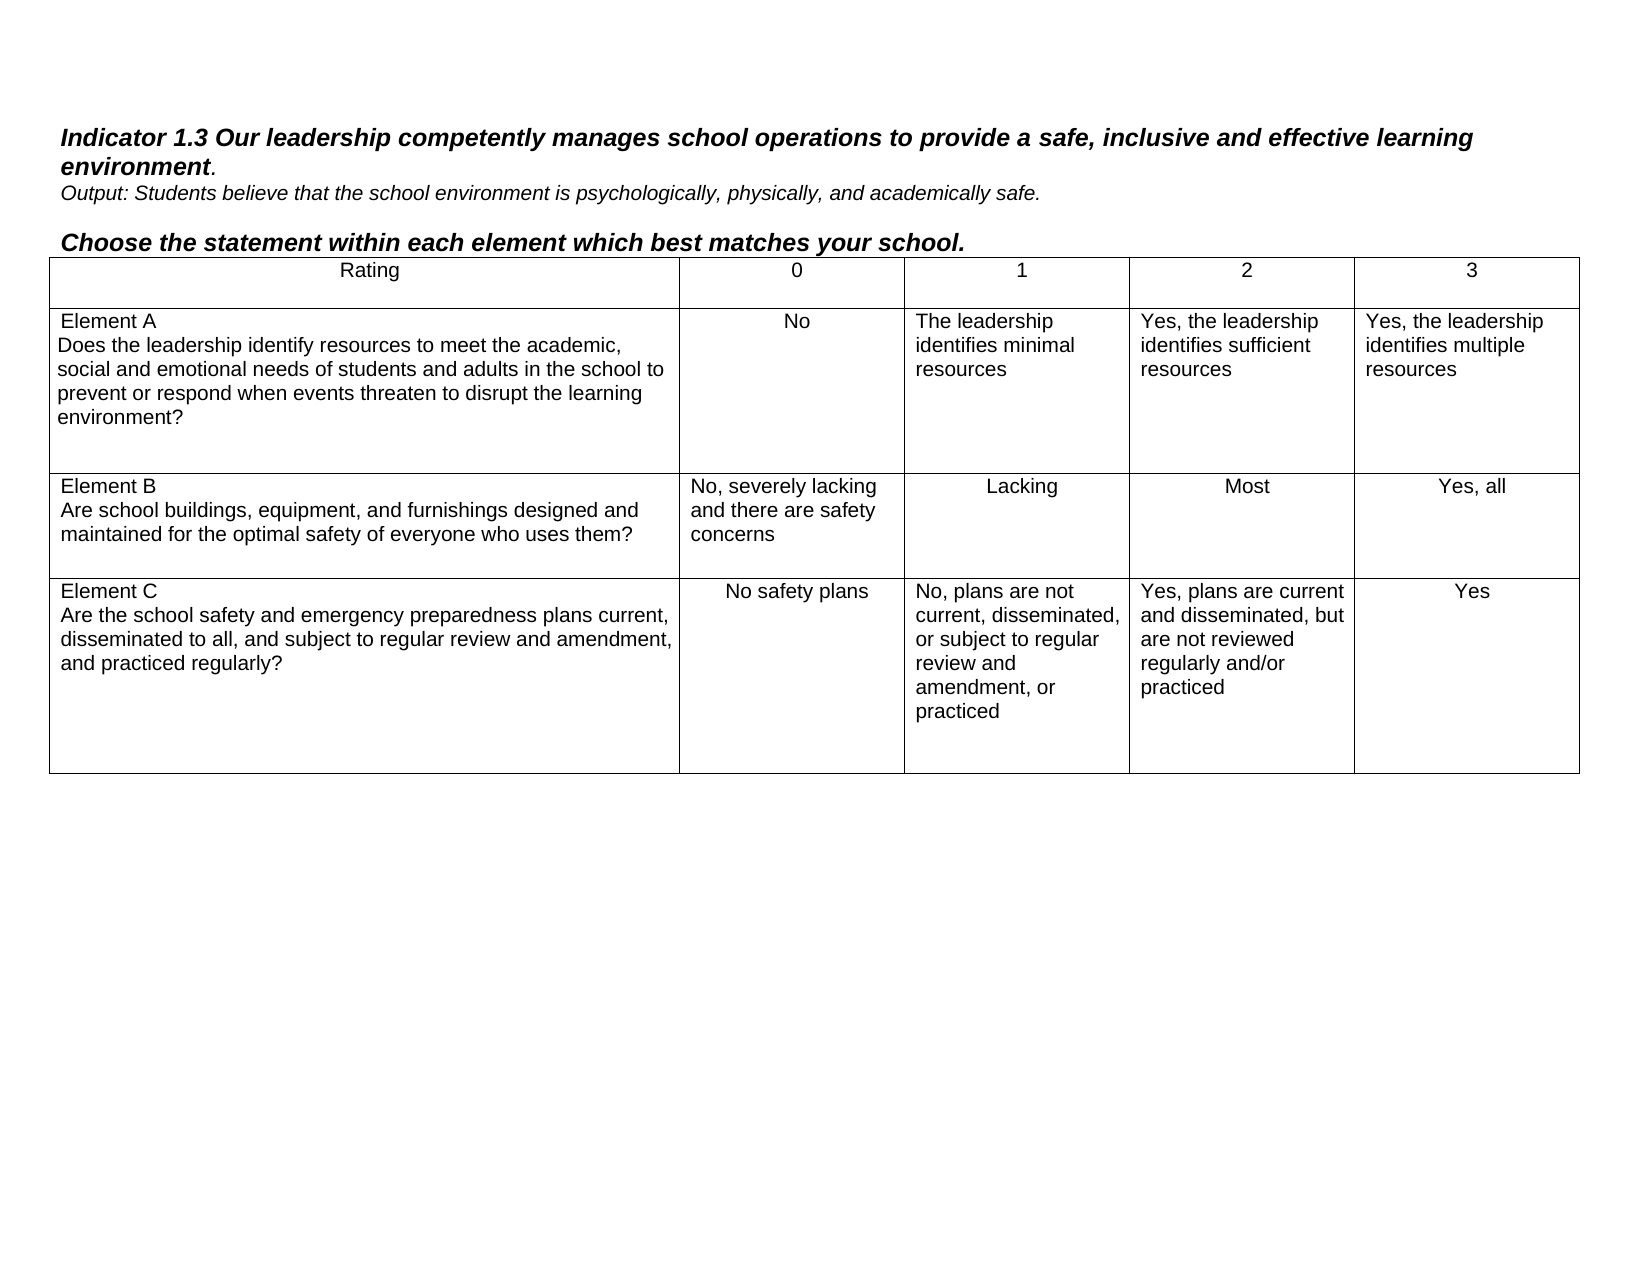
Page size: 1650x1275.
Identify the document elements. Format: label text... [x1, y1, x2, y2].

table_cell Yes, the leadership identifies sufficient resources [1130, 309, 1354, 473]
table_cell Element A Does the leadership identify resources to meet the academic, social and emotional needs of students and adults in the school to prevent or respond when events threaten to disrupt the learning environment? [50, 309, 679, 473]
table_cell No, severely lacking and there are safety concerns [680, 474, 904, 578]
table_cell Yes, the leadership identifies multiple resources [1355, 309, 1579, 473]
table_header 2 [1130, 258, 1354, 308]
table_header 0 [680, 258, 904, 308]
table_header Rating [50, 258, 679, 308]
table_cell Most [1130, 474, 1354, 578]
table_cell Element B Are school buildings, equipment, and furnishings designed and maintained for the optimal safety of everyone who uses them? [50, 474, 679, 578]
text Indicator 1.3 Our leadership competently manages school operations to provide a safe, inclusive and effective learning environment. [60, 123, 1612, 180]
table_cell Lacking [905, 474, 1129, 578]
table_cell Yes, plans are current and disseminated, but are not reviewed regularly and/or practiced [1130, 579, 1354, 773]
table_cell Element C Are the school safety and emergency preparedness plans current, disseminated to all, and subject to regular review and amendment, and practiced regularly? [50, 579, 679, 773]
table_cell No, plans are not current, disseminated, or subject to regular review and amendment, or practiced [905, 579, 1129, 773]
text Output: Students believe that the school environment is psychologically, physically, and academically safe. [60, 180, 1612, 204]
table_cell No [680, 309, 904, 473]
table_header 1 [905, 258, 1129, 308]
table_header 3 [1355, 258, 1579, 308]
text Choose the statement within each element which best matches your school. [60, 228, 1612, 257]
table_cell Yes [1355, 579, 1579, 773]
table_cell Yes, all [1355, 474, 1579, 578]
table_cell The leadership identifies minimal resources [905, 309, 1129, 473]
table_cell No safety plans [680, 579, 904, 773]
